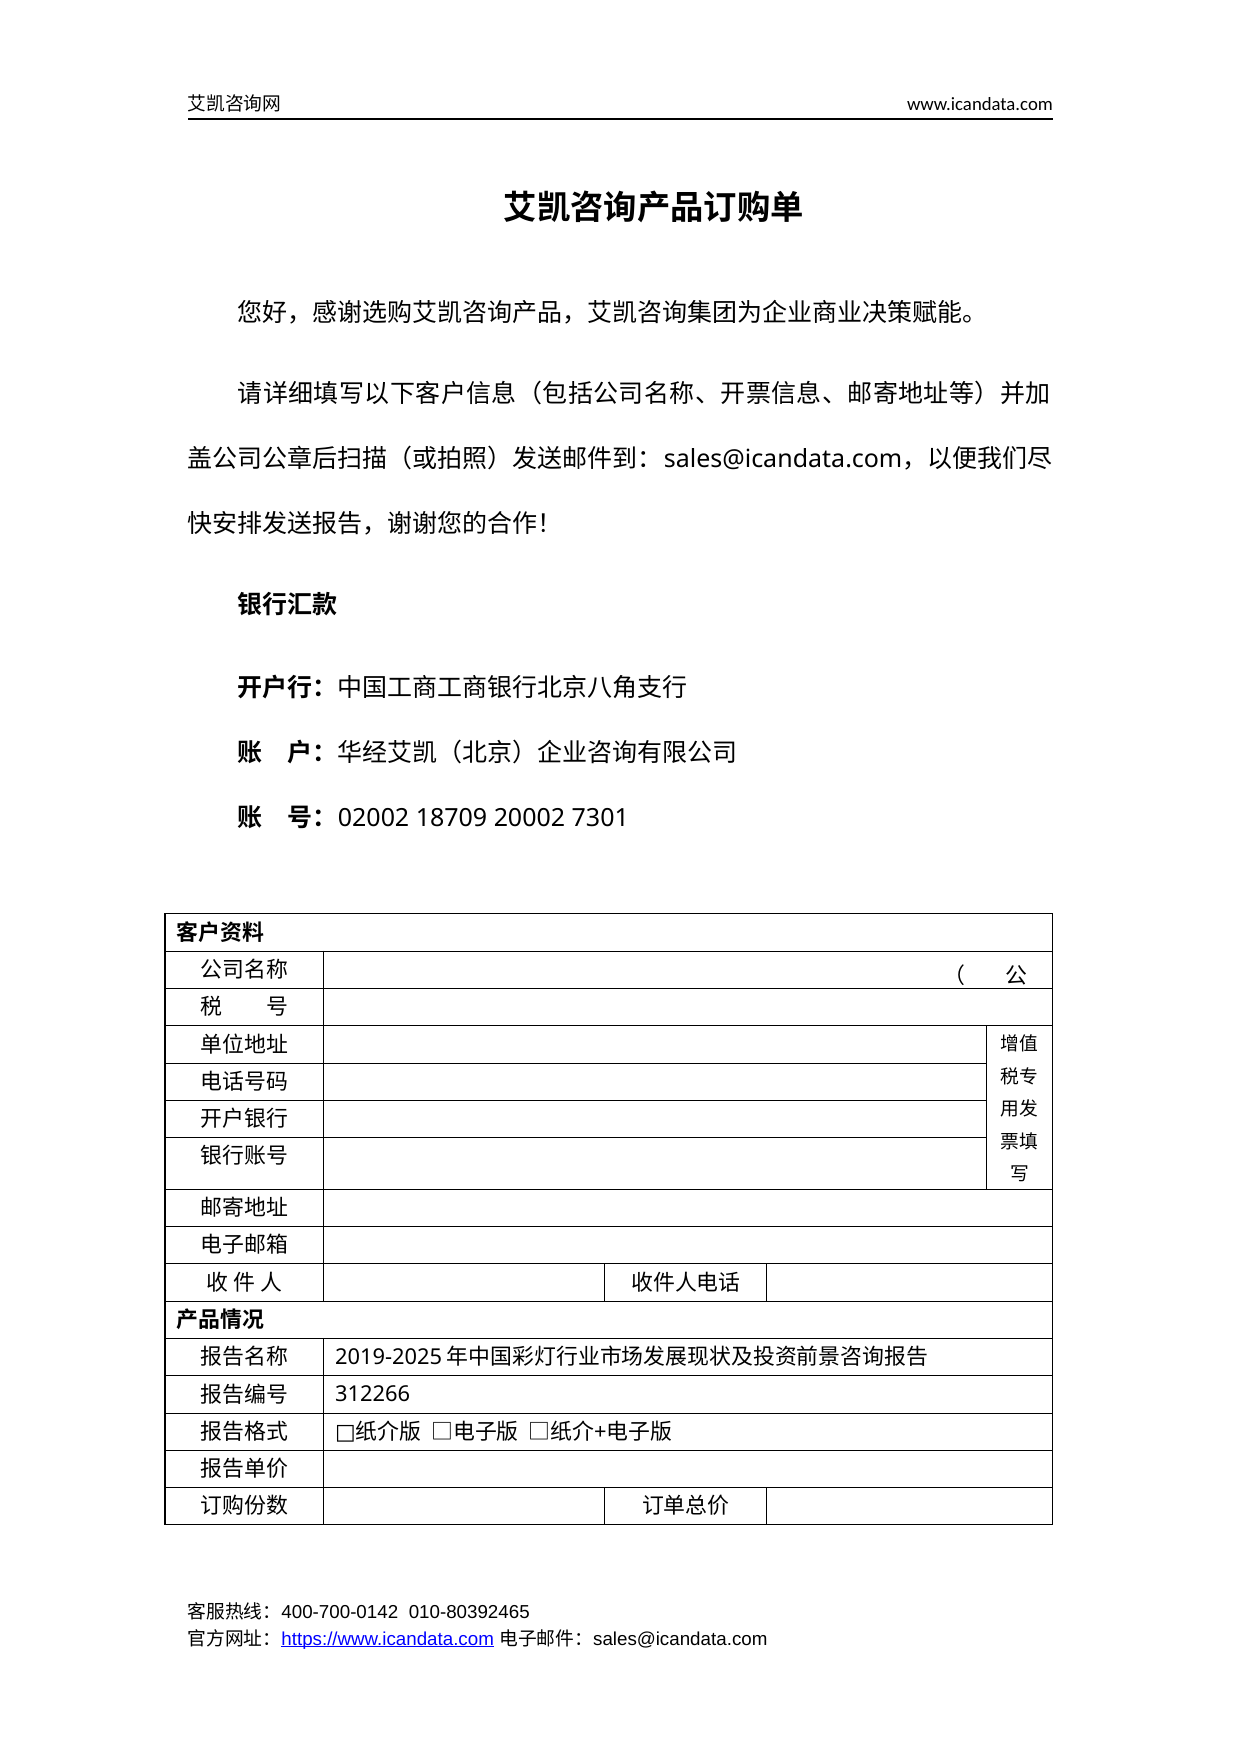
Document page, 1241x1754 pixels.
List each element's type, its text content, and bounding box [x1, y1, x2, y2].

text 账 户：华经艾凯（北京）企业咨询有限公司 [187, 718, 1053, 783]
table_cell [324, 1138, 986, 1189]
table_cell 增值税专用发票填写 [987, 1026, 1052, 1189]
table_cell 报告单价 [166, 1451, 323, 1487]
table_cell 电子邮箱 [166, 1227, 323, 1263]
table_cell [324, 1064, 986, 1100]
text 开户行：中国工商工商银行北京八角支行 [187, 653, 1053, 718]
table_cell □纸介版 □电子版 □纸介+电子版 [324, 1414, 1052, 1450]
text 您好，感谢选购艾凯咨询产品，艾凯咨询集团为企业商业决策赋能。 [187, 278, 1053, 343]
table_cell 收件人电话 [605, 1264, 766, 1301]
table_cell [324, 1190, 1052, 1226]
table_cell [324, 1101, 986, 1137]
table_cell 订单总价 [605, 1488, 766, 1524]
text 艾凯咨询产品订购单 [187, 172, 1053, 237]
table_cell 邮寄地址 [166, 1190, 323, 1226]
table_cell 税 号 [166, 989, 323, 1025]
table_cell [324, 1026, 986, 1062]
table_cell [767, 1488, 1052, 1524]
table_cell [324, 952, 1052, 988]
text 银行汇款 [187, 570, 1053, 635]
table_cell 开户银行 [166, 1101, 323, 1137]
table_cell [324, 1488, 604, 1524]
table_cell 银行账号 [166, 1138, 323, 1189]
table_cell 电话号码 [166, 1064, 323, 1100]
table_cell 报告名称 [166, 1339, 323, 1375]
table_cell 公司名称 [166, 952, 323, 988]
text 请详细填写以下客户信息（包括公司名称、开票信息、邮寄地址等）并加盖公司公章后扫描（或拍照）发送邮件到：sales@icandata.com，以便我们尽快安排发送报告，谢谢您的合作！ [187, 359, 1053, 554]
table_cell 报告格式 [166, 1414, 323, 1450]
table_cell [324, 1264, 604, 1301]
table_cell [324, 989, 1052, 1025]
table_cell [767, 1264, 1052, 1301]
table_header 客户资料 [166, 914, 1052, 951]
table_cell 312266 [324, 1376, 1052, 1412]
table_cell 产品情况 [166, 1302, 1052, 1338]
table_cell 2019-2025年中国彩灯行业市场发展现状及投资前景咨询报告 [324, 1339, 1052, 1375]
text 账 号：02002 18709 20002 7301 [187, 783, 1053, 848]
table_cell [324, 1451, 1052, 1487]
table_cell 报告编号 [166, 1376, 323, 1412]
table_cell [324, 1227, 1052, 1263]
table_cell 单位地址 [166, 1026, 323, 1062]
table_cell 收 件 人 [166, 1264, 323, 1301]
table_cell 订购份数 [166, 1488, 323, 1524]
